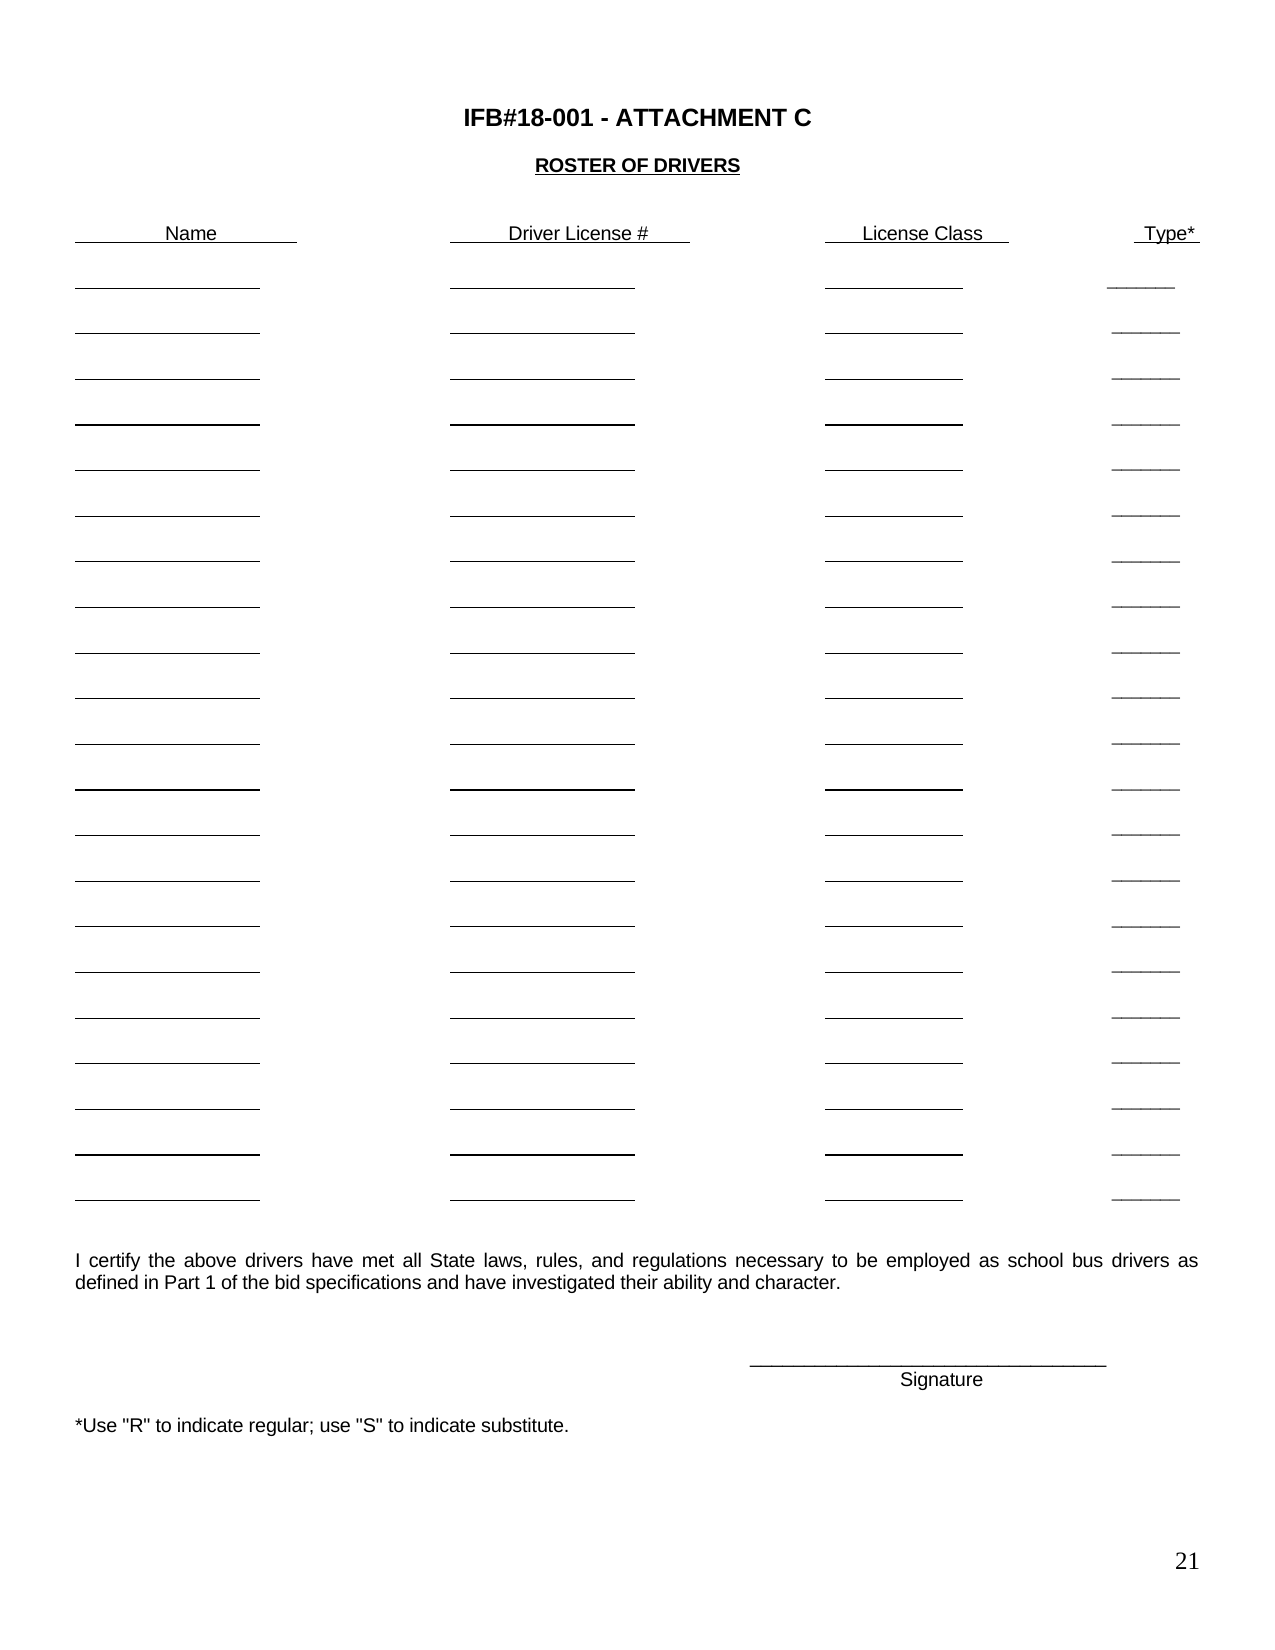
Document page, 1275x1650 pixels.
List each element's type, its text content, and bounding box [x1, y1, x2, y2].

text _______ [75, 998, 1200, 1021]
text _______ [75, 633, 1200, 656]
text *Use "R" to indicate regular; use "S" to indicate substitute. [75, 1413, 1200, 1436]
text _______ [75, 952, 1200, 975]
text _______ [75, 587, 1200, 610]
text _______ [75, 678, 1200, 701]
text _________________________________ [75, 1345, 1200, 1368]
text _______ [75, 541, 1200, 564]
text IFB#18-001 - ATTACHMENT C [75, 103, 1200, 131]
text _______ [75, 1180, 1200, 1203]
text _______ [75, 359, 1200, 382]
text I certify the above drivers have met all State laws, rules, and regulations necessary to be employed as school bus drivers as defined in Part 1 of the bid specifications and have investigated their ability and character. [75, 1248, 1200, 1294]
text _______ [75, 861, 1200, 884]
text ROSTER OF DRIVERS [75, 154, 1200, 177]
text _______ [75, 404, 1200, 427]
text _______ [75, 268, 1200, 291]
text _______ [75, 1134, 1200, 1157]
text Signature [75, 1368, 1200, 1391]
text _______ [75, 1089, 1200, 1112]
text Name Driver License # License Class Type* [75, 222, 1200, 245]
text _______ [75, 313, 1200, 336]
text _______ [75, 815, 1200, 838]
text _______ [75, 450, 1200, 473]
text _______ [75, 769, 1200, 792]
text _______ [75, 496, 1200, 519]
text _______ [75, 906, 1200, 929]
text _______ [75, 1043, 1200, 1066]
text _______ [75, 724, 1200, 747]
